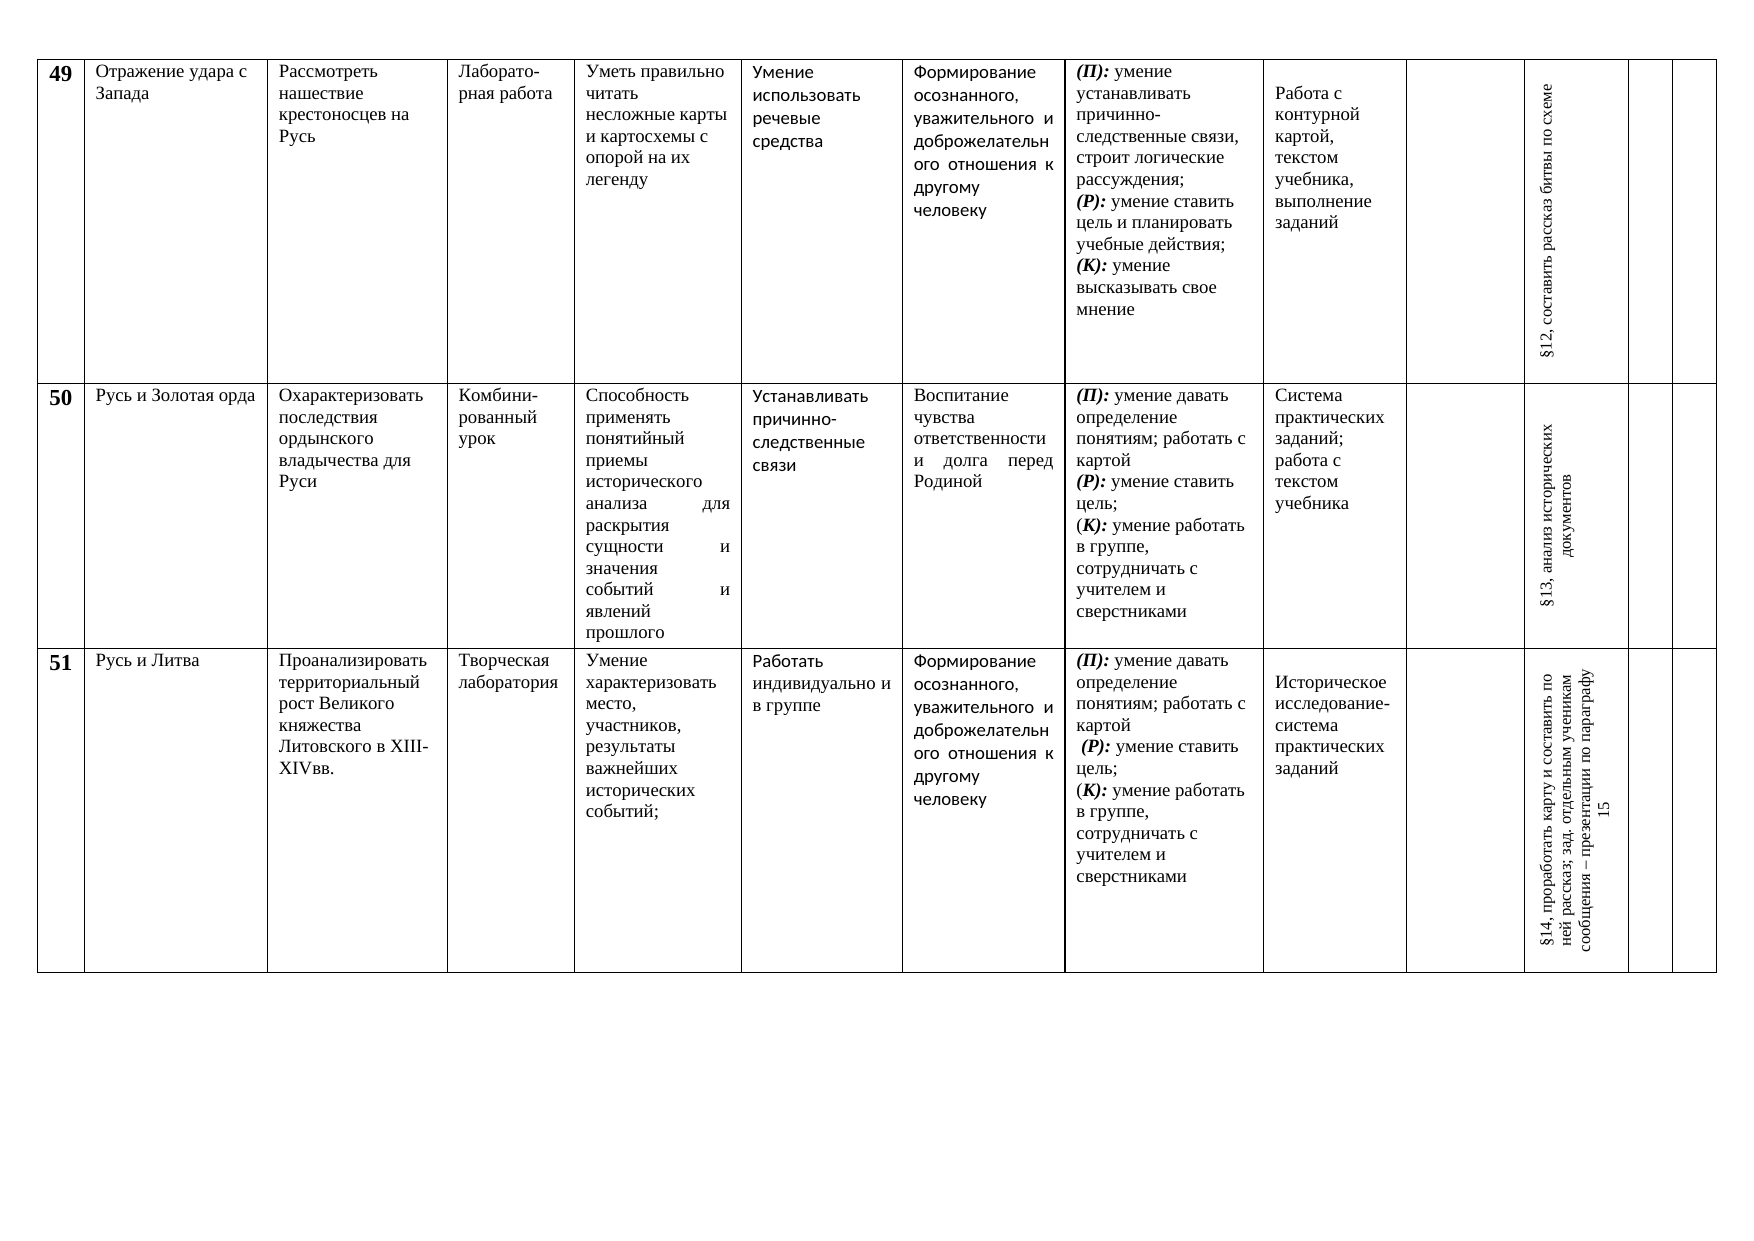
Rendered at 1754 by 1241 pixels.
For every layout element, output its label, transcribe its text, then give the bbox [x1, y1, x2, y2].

table_cell Русь и Золотая орда [85, 384, 267, 648]
table_cell Рассмотреть нашествие крестоносцев на Русь [268, 60, 447, 383]
table_cell [1629, 384, 1672, 648]
table_cell [1673, 384, 1716, 648]
table_cell 49 [38, 60, 84, 383]
table_cell 50 [38, 384, 84, 648]
table_cell Комбини-рованный урок [448, 384, 574, 648]
table_cell (П): умение давать определение понятиям; работать с картой (Р): умение ставить цель; (К): умение работать в группе, сотрудничать с учителем и сверстниками [1066, 649, 1263, 972]
table_cell [1629, 649, 1672, 972]
table_cell 51 [38, 649, 84, 972]
table_cell Воспитание чувства ответственности и долга перед Родиной [903, 384, 1064, 648]
table_cell Лаборато-рная работа [448, 60, 574, 383]
table_cell §14, проработать карту и составить по ней рассказ; зад. отдельным ученикам сообщения – презентации по параграфу 15 [1525, 649, 1628, 972]
table_cell §13, анализ исторических документов [1525, 384, 1628, 648]
table_cell Отражение удара с Запада [85, 60, 267, 383]
table_cell §12, составить рассказ битвы по схеме [1525, 60, 1628, 383]
table_cell [1629, 60, 1672, 383]
table_cell Умение использовать речевые средства [742, 60, 902, 383]
table_cell Работать индивидуально и в группе [742, 649, 902, 972]
table_cell [1673, 60, 1716, 383]
table_cell [1407, 649, 1524, 972]
table_cell [1673, 649, 1716, 972]
table_cell [1407, 60, 1524, 383]
table_cell Уметь правильно читать несложные карты и картосхемы с опорой на их легенду [575, 60, 741, 383]
table_cell Формирование осознанного, уважительного и доброжелательного отношения к другому человеку [903, 60, 1064, 383]
table_cell Проанализировать территориальный рост Великого княжества Литовского в XIII-XIVвв. [268, 649, 447, 972]
table_cell Формирование осознанного, уважительного и доброжелательного отношения к другому человеку [903, 649, 1064, 972]
table_cell [1407, 384, 1524, 648]
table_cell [1066, 60, 1263, 383]
table_cell Способность применять понятийный приемы исторического анализа для раскрытия сущности и значения событий и явлений прошлого [575, 384, 741, 648]
table_cell Историческое исследование-система практических заданий [1264, 649, 1406, 972]
table_cell (П): умение давать определение понятиям; работать с картой (Р): умение ставить цель; (К): умение работать в группе, сотрудничать с учителем и сверстниками [1066, 384, 1263, 648]
table_cell Умение характеризовать место, участников, результаты важнейших исторических событий; [575, 649, 741, 972]
table_cell Творческая лаборатория [448, 649, 574, 972]
table_cell Устанавливать причинно-следственные связи [742, 384, 902, 648]
table_cell Система практических заданий; работа с текстом учебника [1264, 384, 1406, 648]
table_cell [1264, 60, 1406, 383]
table_cell Охарактеризовать последствия ордынского владычества для Руси [268, 384, 447, 648]
table_cell Русь и Литва [85, 649, 267, 972]
